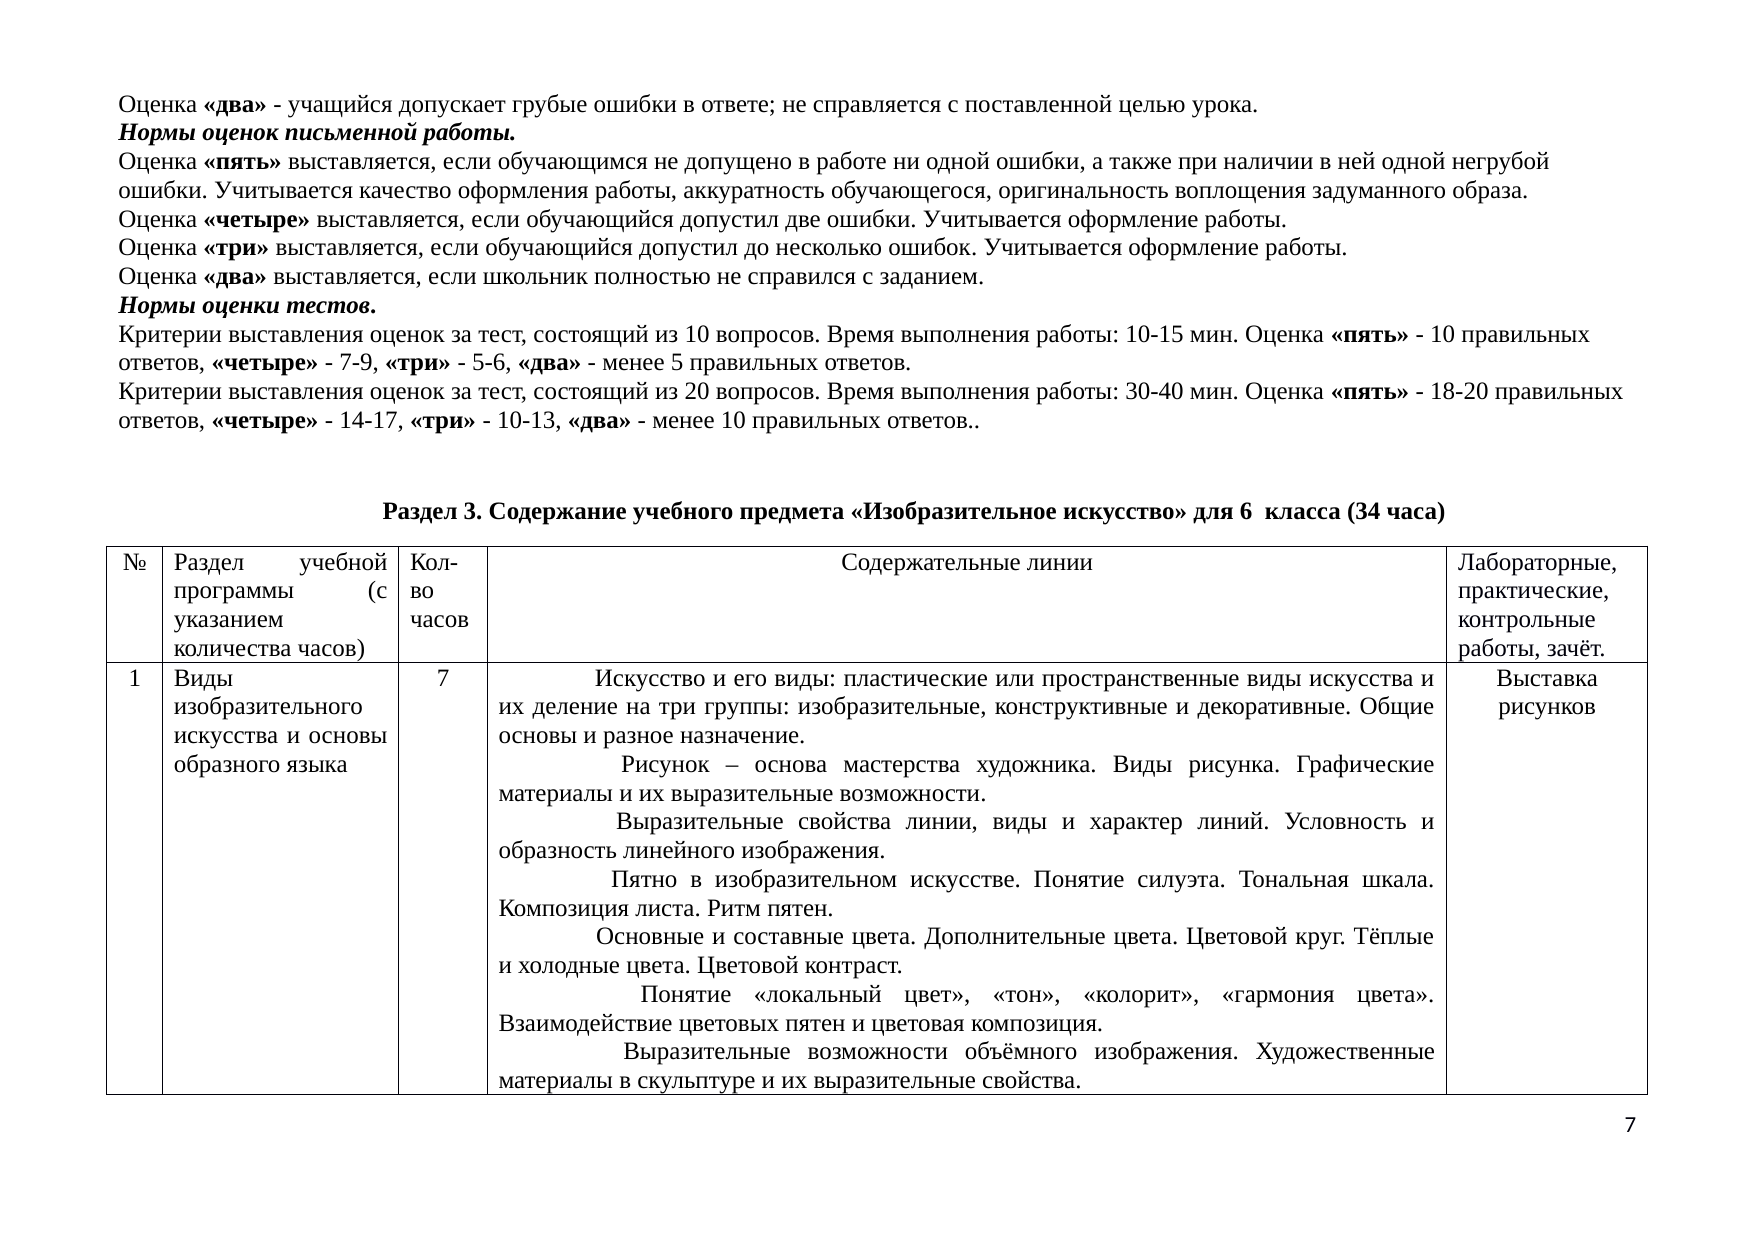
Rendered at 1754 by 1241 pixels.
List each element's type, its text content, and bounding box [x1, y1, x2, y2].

table_cell Выставка рисунков [1447, 663, 1647, 1094]
table_header Содержательные линии [488, 547, 1446, 662]
table_cell Искусство и его виды: пластические или пространственные виды искусства и их деление на три группы: изобразительные, конструктивные и декоративные. Общие основы и разное назначение. Рисунок – основа мастерства художника. Виды рисунка. Графические материалы и их выразительные возможности. Выразительные свойства линии, виды и характер линий. Условность и образность линейного изображения. Пятно в изобразительном искусстве. Понятие силуэта. Тональная шкала. Композиция листа. Ритм пятен. Основные и составные цвета. Дополнительные цвета. Цветовой круг. Тёплые и холодные цвета. Цветовой контраст. Понятие «локальный цвет», «тон», «колорит», «гармония цвета». Взаимодействие цветовых пятен и цветовая композиция. Выразительные возможности объёмного изображения. Художественные материалы в скульптуре и их выразительные свойства. [488, 663, 1446, 1094]
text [118, 89, 1636, 467]
table_cell 1 [107, 663, 162, 1094]
table_cell Виды изобразительного искусства и основы образного языка [163, 663, 398, 1094]
text Раздел 3. Содержание учебного предмета «Изобразительное искусство» для 6 класса (34 часа) [118, 496, 1636, 525]
table_header Кол-во часов [399, 547, 487, 662]
table_cell 7 [399, 663, 487, 1094]
table_header Лабораторные, практические, контрольные работы, зачёт. [1447, 547, 1647, 662]
table_header № [107, 547, 162, 662]
table_header Раздел учебной программы (с указанием количества часов) [163, 547, 398, 662]
